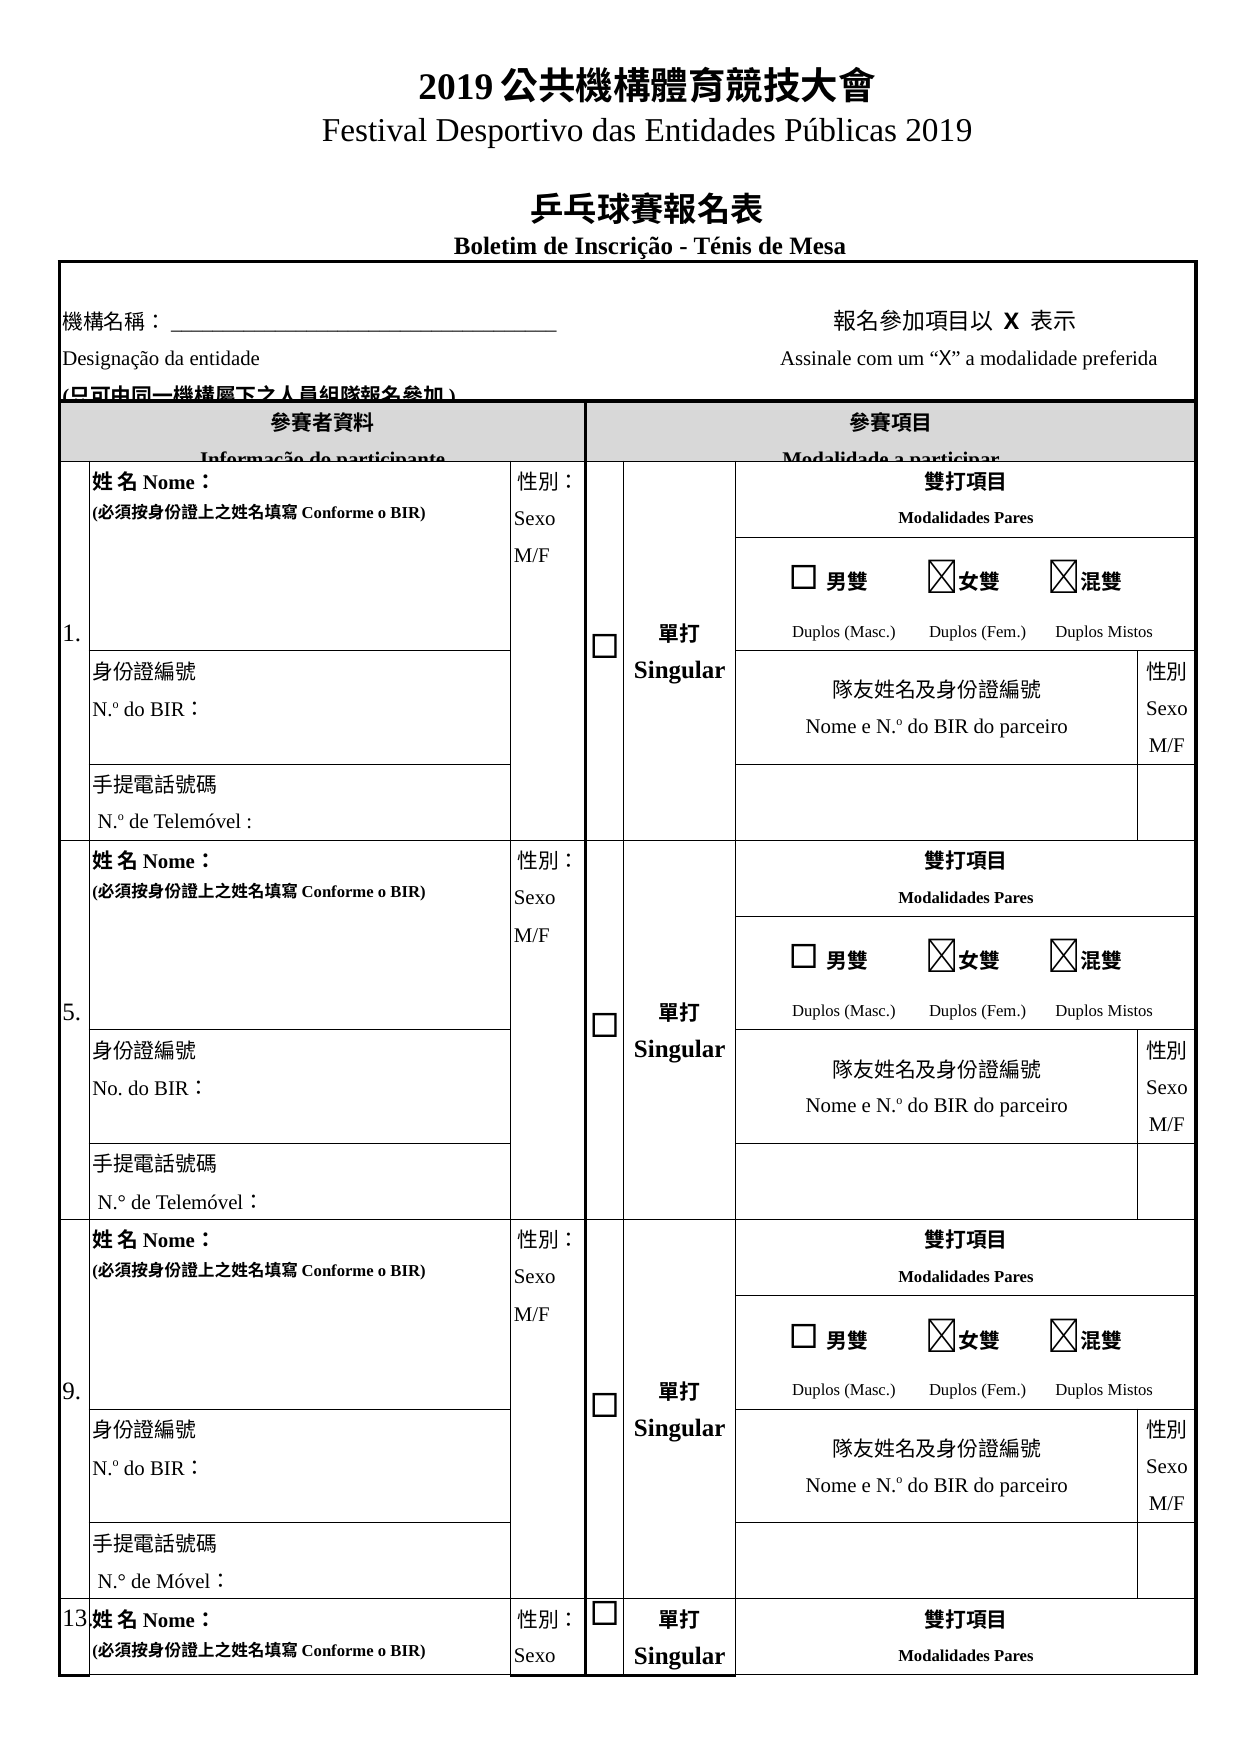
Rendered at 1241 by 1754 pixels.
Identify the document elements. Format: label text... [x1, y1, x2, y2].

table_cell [736, 1410, 1137, 1522]
table_cell [736, 765, 1137, 840]
table_cell 身份證編號 N.o do BIR： [90, 651, 510, 764]
table_cell [1138, 1523, 1194, 1598]
table_cell 手提電話號碼 N.o de Telemóvel : [90, 765, 510, 840]
table_cell [1138, 765, 1194, 840]
table_cell 雙打項目 Modalidades Pares [736, 1599, 1194, 1674]
table_cell 性別： Sexo M/F [511, 1599, 584, 1674]
table_cell [587, 841, 623, 1219]
table_cell 性別： Sexo M/F [511, 841, 584, 1219]
table_cell 雙打項目 Modalidades Pares [736, 1220, 1194, 1295]
table_cell 姓 名Nome： (必須按身份證上之姓名填寫 Conforme o BIR) [90, 1220, 510, 1408]
table_cell [587, 462, 623, 840]
table_cell [61, 841, 89, 1219]
table_cell [61, 1599, 89, 1674]
text 乒乓球賽報名表 [187, 183, 1106, 231]
table_cell [587, 1220, 623, 1598]
table_cell [61, 462, 89, 840]
table_cell 單打 Singular [624, 1599, 735, 1674]
table_cell 參賽項目 Modalidade a participar [587, 403, 1194, 461]
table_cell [90, 1599, 510, 1674]
table_cell 單打 Singular [624, 462, 735, 840]
table_cell 性別 Sexo M/F [1138, 651, 1194, 764]
table_cell 雙打項目 Modalidades Pares [736, 462, 1194, 537]
table_cell 性別 Sexo M/F [1138, 1410, 1194, 1522]
table_cell 男雙 女雙 混雙 Duplos (Masc.) Duplos (Fem.) Duplos Mistos [736, 917, 1194, 1029]
table_cell 性別： Sexo M/F [511, 1220, 584, 1598]
table_cell 身份證編號 N.o do BIR： [90, 1410, 510, 1522]
table_cell 單打 Singular [624, 841, 735, 1219]
table_header 機構名稱： _____________________________________ 報名參加項目以 X 表示 Designação da entidade Assinale com um “X” a modalidade preferida (只可由同一機構屬下之人員組隊報名參加 ) (Apenas poderá participar os funcionários do mesmo serviço público na mesma equipa) [61, 263, 1194, 399]
table_cell 雙打項目 Modalidades Pares [736, 841, 1194, 916]
table_cell 手提電話號碼 N.° de Telemóvel： [90, 1144, 510, 1219]
table_cell [1138, 1144, 1194, 1219]
table_cell 單打 Singular [624, 1220, 735, 1598]
table_cell [587, 1599, 623, 1674]
table_cell 性別： Sexo M/F [511, 462, 584, 840]
table_cell 姓 名Nome： (必須按身份證上之姓名填寫 Conforme o BIR) [90, 462, 510, 650]
table_cell 男雙 女雙 混雙 Duplos (Masc.) Duplos (Fem.) Duplos Mistos [736, 538, 1194, 650]
table_cell [61, 1220, 89, 1598]
table_cell [736, 1523, 1137, 1598]
table_cell 性別 Sexo M/F [1138, 1030, 1194, 1143]
table_cell 男雙 女雙 混雙 Duplos (Masc.) Duplos (Fem.) Duplos Mistos [736, 1296, 1194, 1408]
table_cell [736, 1144, 1137, 1219]
table_cell 隊友姓名及身份證編號 Nome e N.o do BIR do parceiro [736, 651, 1137, 764]
table_cell 隊友姓名及身份證編號 Nome e N.o do BIR do parceiro [736, 1030, 1137, 1143]
table_cell 參賽者資料 Informação do participante [61, 403, 584, 461]
text Boletim de Inscrição - Ténis de Mesa [187, 231, 1106, 260]
table_cell 手提電話號碼 N.° de Móvel： [90, 1523, 510, 1598]
table_cell 姓 名Nome： (必須按身份證上之姓名填寫 Conforme o BIR) [90, 841, 510, 1029]
table_cell 身份證編號 No. do BIR： [90, 1030, 510, 1143]
